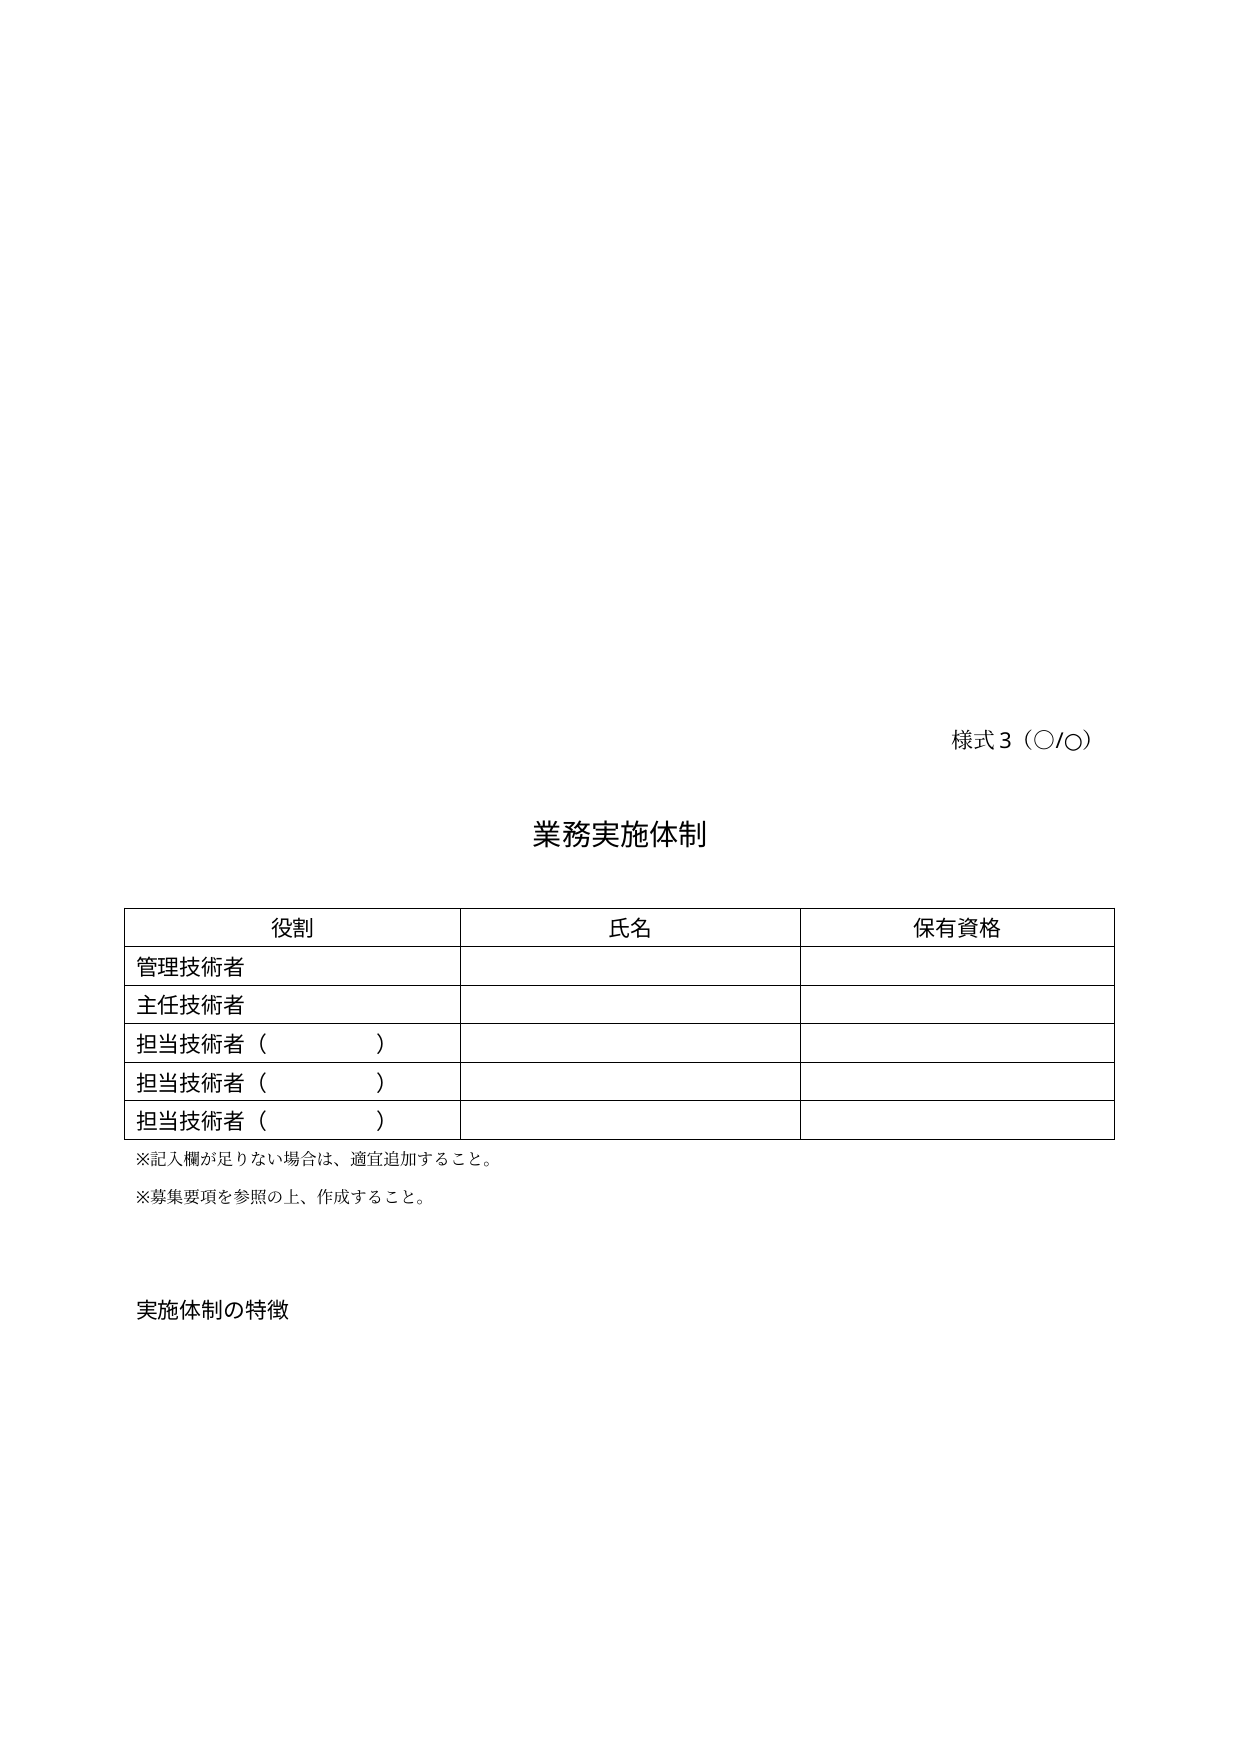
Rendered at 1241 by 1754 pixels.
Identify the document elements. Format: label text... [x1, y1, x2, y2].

text ※募集要項を参照の上、作成すること。 [136, 1177, 1017, 1215]
table_cell [801, 1024, 1114, 1062]
table_cell 担当技術者（ ） [125, 1063, 460, 1100]
table_cell 担当技術者（ ） [125, 1024, 460, 1062]
text 様式3（○/○） [136, 720, 1104, 757]
table_cell 担当技術者（ ） [125, 1101, 460, 1139]
table_cell [801, 1063, 1114, 1100]
table_cell [461, 986, 800, 1023]
table_cell [801, 986, 1114, 1023]
table_cell [461, 1063, 800, 1100]
table_header 役割 [125, 909, 460, 946]
table_cell 管理技術者 [125, 947, 460, 984]
table_header 保有資格 [801, 909, 1114, 946]
text ※記入欄が足りない場合は、適宜追加すること。 [136, 1140, 1017, 1177]
table_cell [461, 1024, 800, 1062]
text 業務実施体制 [136, 795, 1104, 870]
table_cell [461, 947, 800, 984]
text 実施体制の特徴 [136, 1290, 1017, 1327]
table_cell 主任技術者 [125, 986, 460, 1023]
table_cell [461, 1101, 800, 1139]
table_cell [801, 947, 1114, 984]
table_header 氏名 [461, 909, 800, 946]
table_cell [801, 1101, 1114, 1139]
